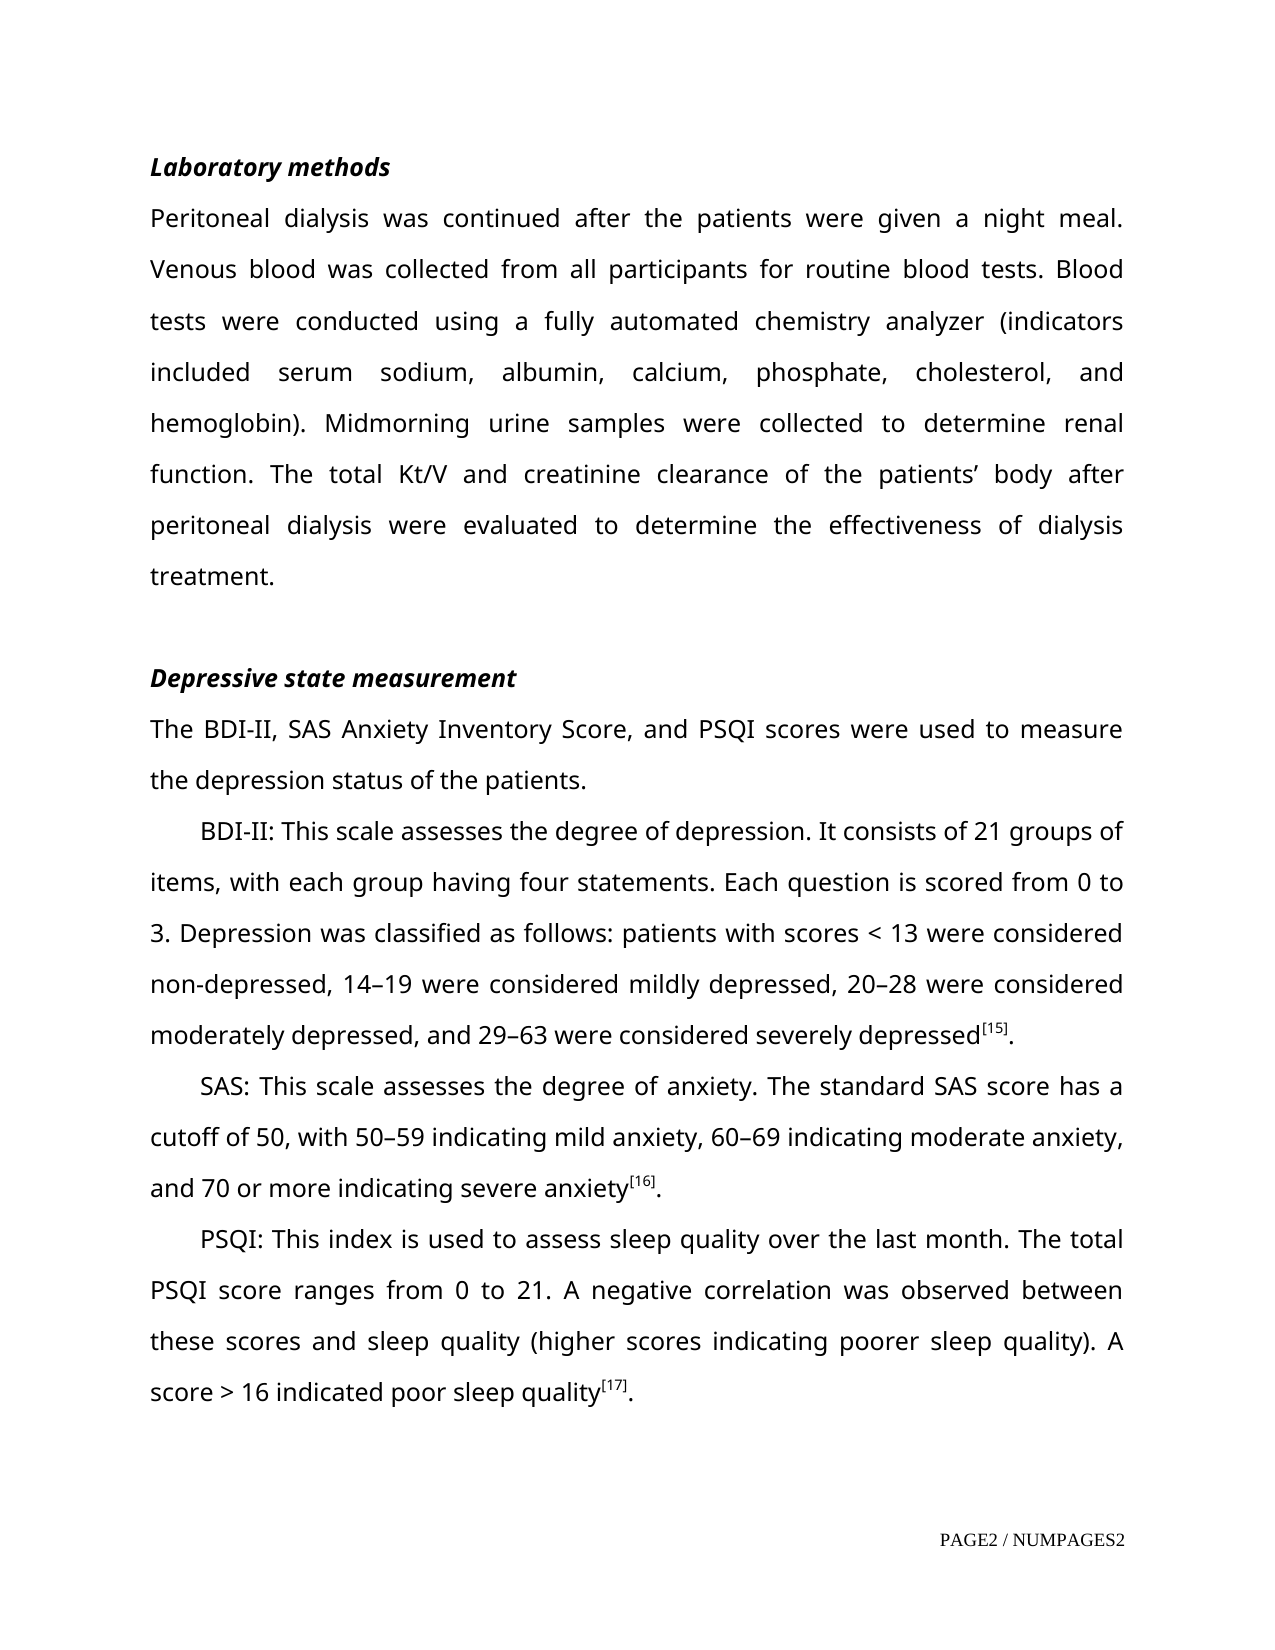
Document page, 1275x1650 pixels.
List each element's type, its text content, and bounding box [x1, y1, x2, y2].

text SAS: This scale assesses the degree of anxiety. The standard SAS score has a cutoff of 50, with 50–59 indicating mild anxiety, 60–69 indicating moderate anxiety, and 70 or more indicating severe anxiety[16]. [150, 1069, 1125, 1205]
text Laboratory methods [150, 150, 1125, 184]
text The BDI-II, SAS Anxiety Inventory Score, and PSQI scores were used to measure the depression status of the patients. [150, 711, 1125, 797]
text Depressive state measurement [150, 660, 1125, 694]
text PSQI: This index is used to assess sleep quality over the last month. The total PSQI score ranges from 0 to 21. A negative correlation was observed between these scores and sleep quality (higher scores indicating poorer sleep quality). A score > 16 indicated poor sleep quality[17]. [150, 1222, 1125, 1409]
text BDI-II: This scale assesses the degree of depression. It consists of 21 groups of items, with each group having four statements. Each question is scored from 0 to 3. Depression was classified as follows: patients with scores < 13 were considered non-depressed, 14–19 were considered mildly depressed, 20–28 were considered moderately depressed, and 29–63 were considered severely depressed[15]. [150, 813, 1125, 1052]
text Peritoneal dialysis was continued after the patients were given a night meal. Venous blood was collected from all participants for routine blood tests. Blood tests were conducted using a fully automated chemistry analyzer (indicators included serum sodium, albumin, calcium, phosphate, cholesterol, and hemoglobin). Midmorning urine samples were collected to determine renal function. The total Kt/V and creatinine clearance of the patients’ body after peritoneal dialysis were evaluated to determine the effectiveness of dialysis treatment. [150, 201, 1125, 592]
